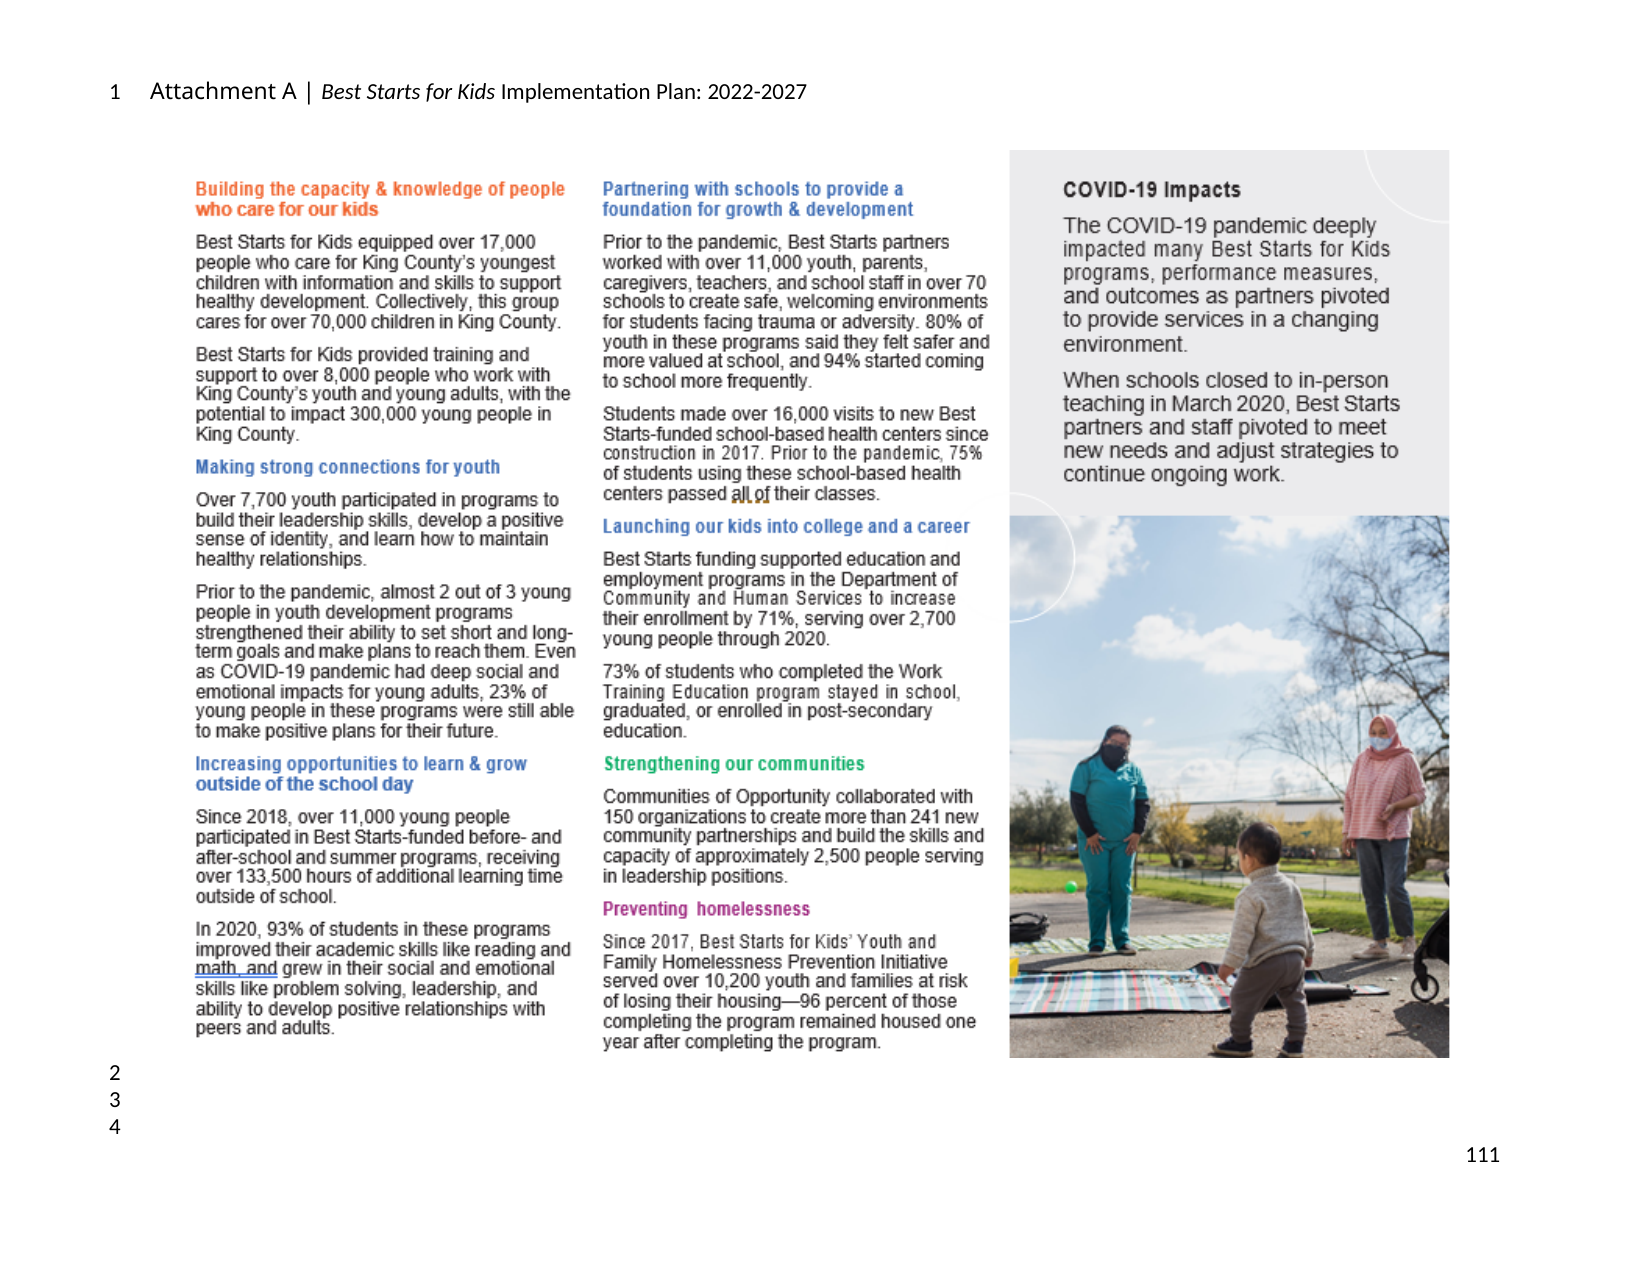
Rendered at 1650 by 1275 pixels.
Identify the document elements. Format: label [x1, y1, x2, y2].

picture [150, 150, 1450, 1058]
